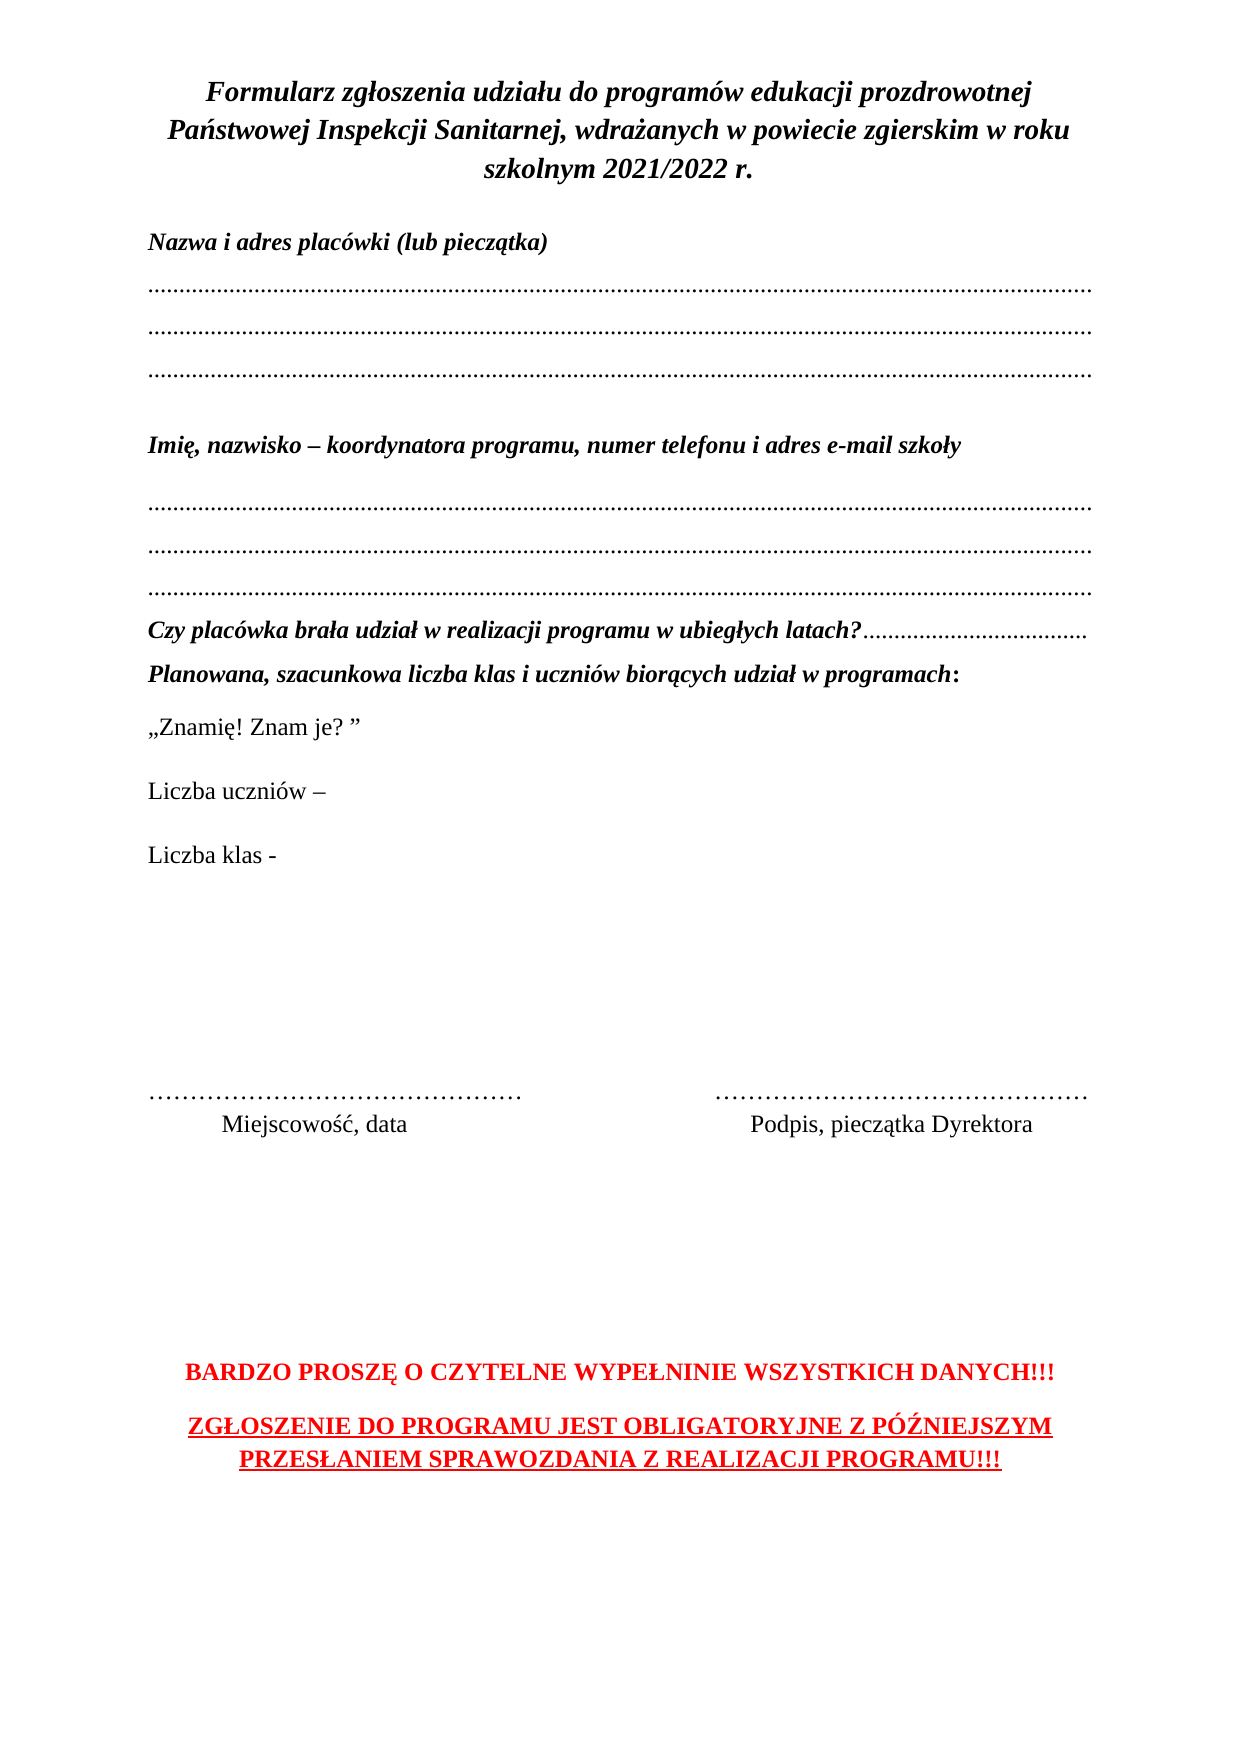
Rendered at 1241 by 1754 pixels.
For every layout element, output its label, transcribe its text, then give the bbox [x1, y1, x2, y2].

text ……………………………………… ……………………………………… [148, 1076, 1093, 1105]
text Liczba klas - [148, 840, 1093, 869]
text Nazwa i adres placówki (lub pieczątka) [148, 227, 1093, 256]
text Imię, nazwisko – koordynatora programu, numer telefonu i adres e-mail szkoły [148, 430, 1093, 459]
text BARDZO PROSZĘ O CZYTELNE WYPEŁNINIE WSZYSTKICH DANYCH!!! [148, 1357, 1093, 1386]
text Formularz zgłoszenia udziału do programów edukacji prozdrowotnej Państwowej Inspekcji Sanitarnej, wdrażanych w powiecie zgierskim w roku szkolnym 2021/2022 r. [148, 74, 1093, 184]
text Czy placówka brała udział w realizacji programu w ubiegłych latach?.................................... [148, 616, 1093, 644]
text ZGŁOSZENIE DO PROGRAMU JEST OBLIGATORYJNE Z PÓŹNIEJSZYM PRZESŁANIEM SPRAWOZDANIA Z REALIZACJI PROGRAMU!!! [148, 1411, 1093, 1473]
text Liczba uczniów – [148, 776, 1093, 805]
text Planowana, szacunkowa liczba klas i uczniów biorących udział w programach: [148, 659, 1093, 687]
text Miejscowość, data Podpis, pieczątka Dyrektora [148, 1109, 1093, 1138]
text „Znamię! Znam je? ” [148, 712, 1093, 741]
